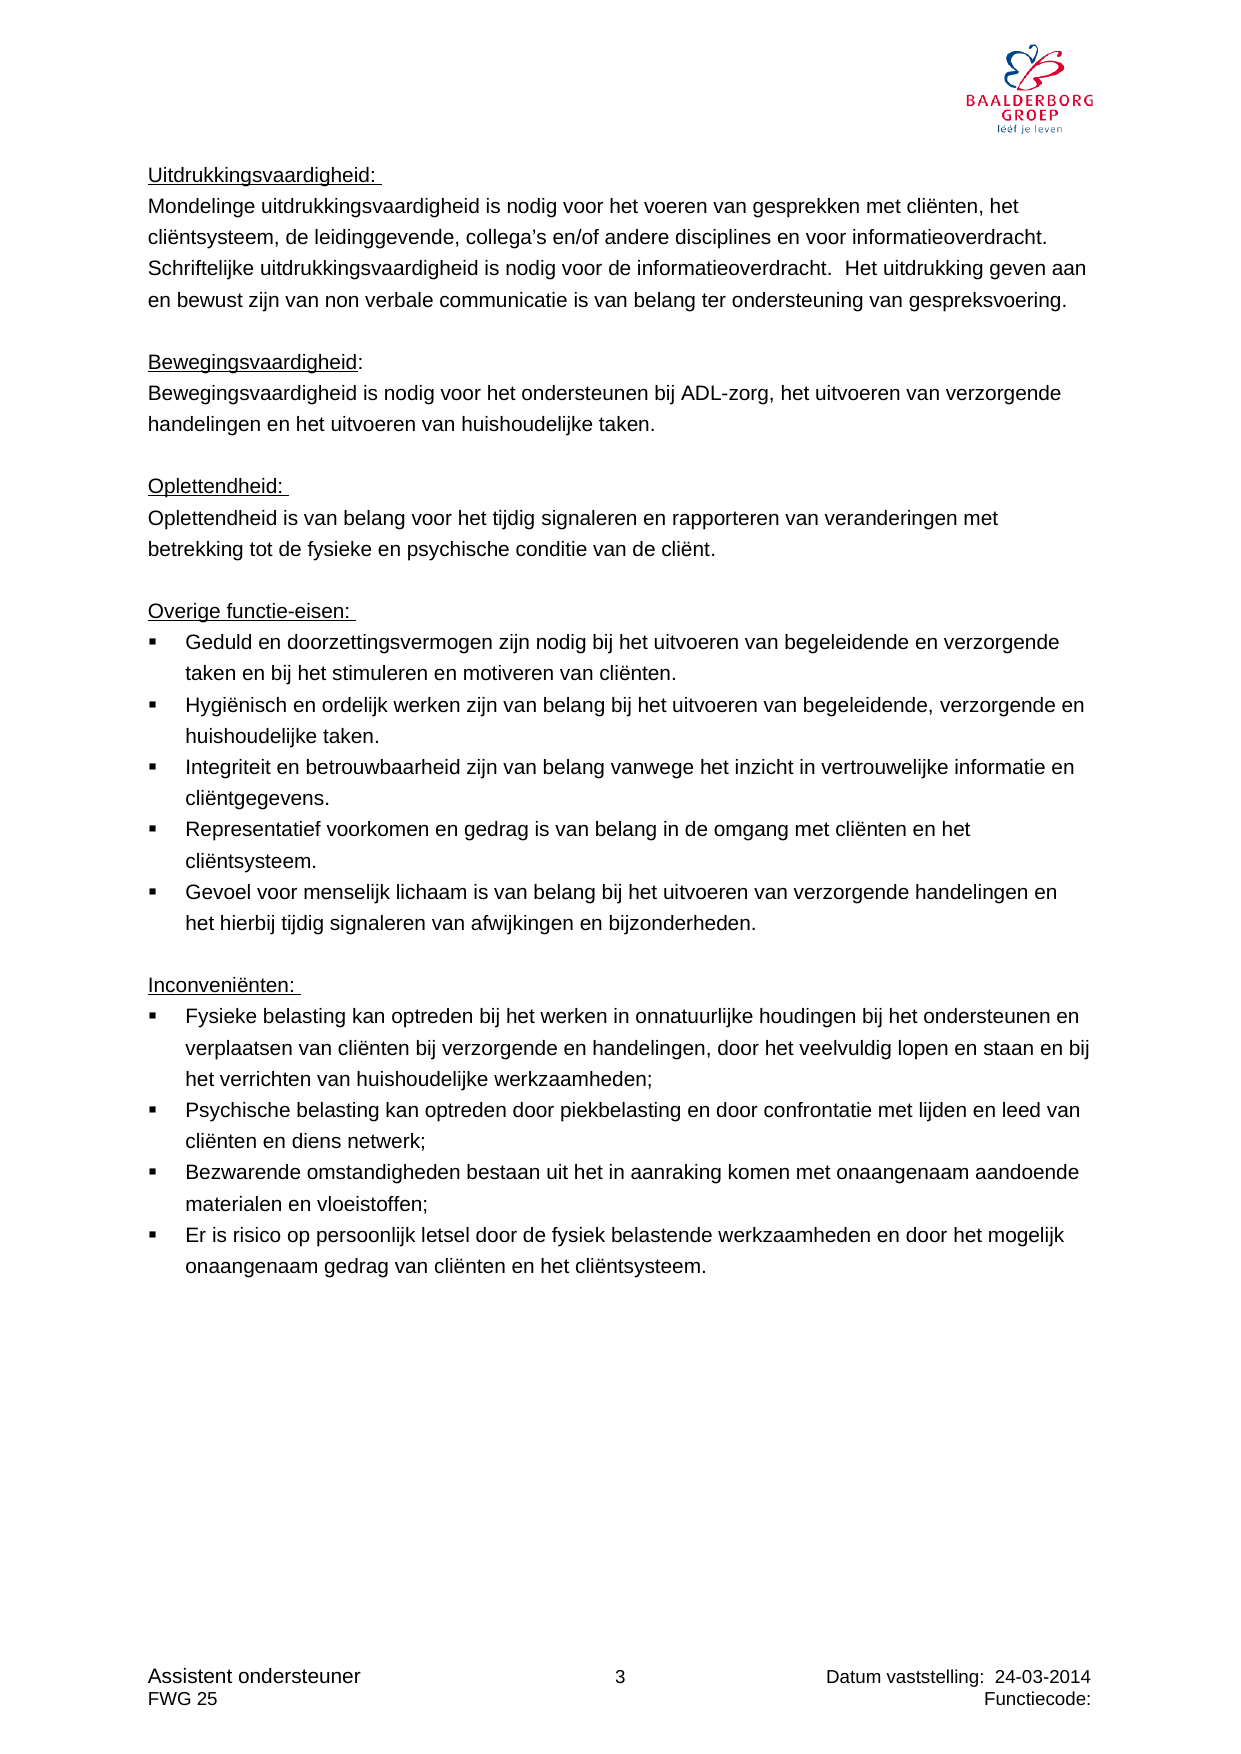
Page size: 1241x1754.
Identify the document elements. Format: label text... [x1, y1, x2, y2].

list Psychische belasting kan optreden door piekbelasting en door confrontatie met lijden en leed van cliënten en diens netwerk; [148, 1098, 1093, 1153]
text Oplettendheid is van belang voor het tijdig signaleren en rapporteren van veranderingen met betrekking tot de fysieke en psychische conditie van de cliënt. [148, 505, 1093, 561]
text Overige functie-eisen: [148, 599, 1093, 623]
text Bewegingsvaardigheid: [148, 350, 1093, 374]
list Geduld en doorzettingsvermogen zijn nodig bij het uitvoeren van begeleidende en verzorgende taken en bij het stimuleren en motiveren van cliënten. [148, 630, 1093, 685]
list Bezwarende omstandigheden bestaan uit het in aanraking komen met onaangenaam aandoende materialen en vloeistoffen; [148, 1160, 1093, 1215]
text Inconveniënten: [148, 973, 1093, 997]
text Bewegingsvaardigheid is nodig voor het ondersteunen bij ADL-zorg, het uitvoeren van verzorgende handelingen en het uitvoeren van huishoudelijke taken. [148, 381, 1093, 436]
list Hygiënisch en ordelijk werken zijn van belang bij het uitvoeren van begeleidende, verzorgende en huishoudelijke taken. [148, 692, 1093, 748]
list Gevoel voor menselijk lichaam is van belang bij het uitvoeren van verzorgende handelingen en het hierbij tijdig signaleren van afwijkingen en bijzonderheden. [148, 879, 1093, 935]
list Fysieke belasting kan optreden bij het werken in onnatuurlijke houdingen bij het ondersteunen en verplaatsen van cliënten bij verzorgende en handelingen, door het veelvuldig lopen en staan en bij het verrichten van huishoudelijke werkzaamheden; [148, 1004, 1093, 1091]
text Uitdrukkingsvaardigheid: [148, 163, 1093, 187]
list Er is risico op persoonlijk letsel door de fysiek belastende werkzaamheden en door het mogelijk onaangenaam gedrag van cliënten en het cliëntsysteem. [148, 1223, 1093, 1278]
text Oplettendheid: [148, 474, 1093, 498]
picture [966, 44, 1093, 134]
list Integriteit en betrouwbaarheid zijn van belang vanwege het inzicht in vertrouwelijke informatie en cliëntgegevens. [148, 755, 1093, 810]
list Representatief voorkomen en gedrag is van belang in de omgang met cliënten en het cliëntsysteem. [148, 817, 1093, 872]
text Mondelinge uitdrukkingsvaardigheid is nodig voor het voeren van gesprekken met cliënten, het cliëntsysteem, de leidinggevende, collega’s en/of andere disciplines en voor informatieoverdracht. Schriftelijke uitdrukkingsvaardigheid is nodig voor de informatieoverdracht. Het uitdrukking geven aan en bewust zijn van non verbale communicatie is van belang ter ondersteuning van gespreksvoering. [148, 194, 1093, 311]
